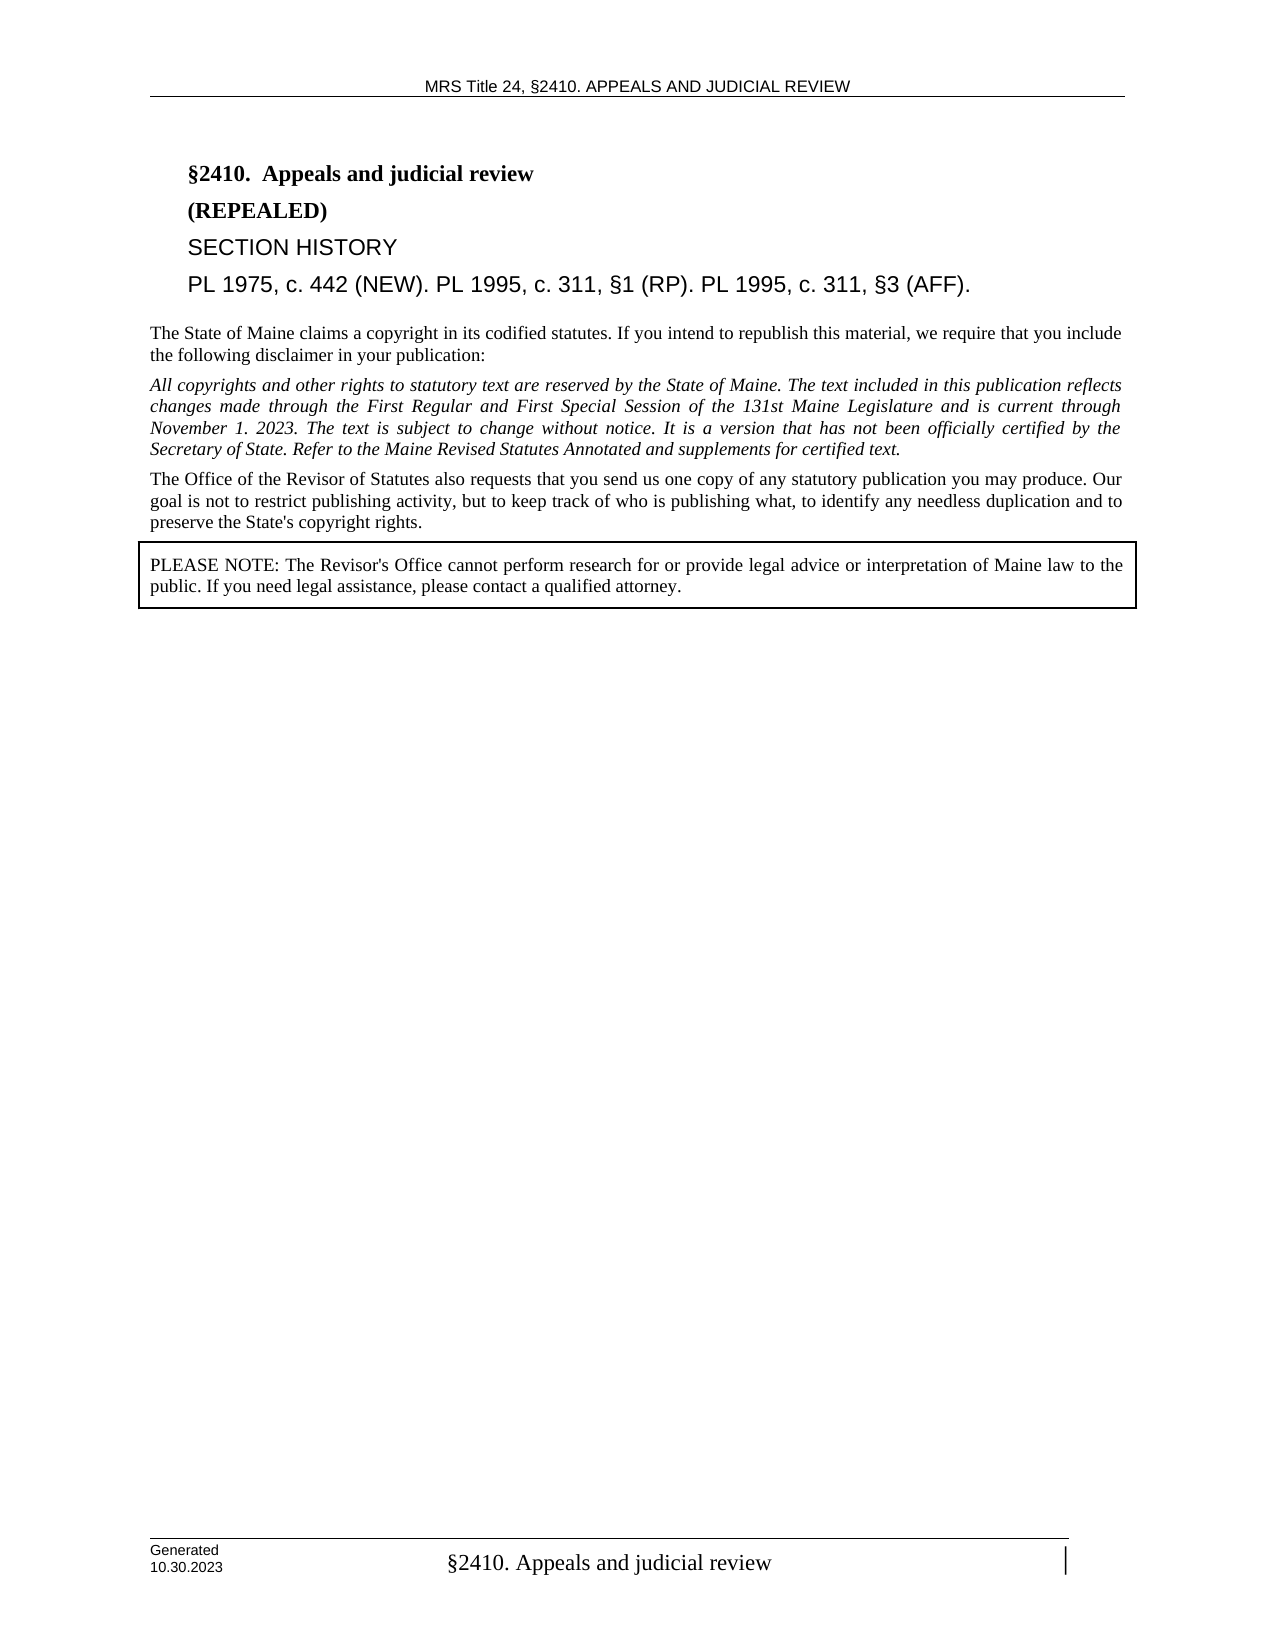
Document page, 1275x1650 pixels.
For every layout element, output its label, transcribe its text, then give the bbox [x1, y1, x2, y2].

text (REPEALED) [187, 197, 1125, 223]
text PL 1975, c. 442 (NEW). PL 1995, c. 311, §1 (RP). PL 1995, c. 311, §3 (AFF). [187, 271, 1125, 297]
text All copyrights and other rights to statutory text are reserved by the State of Maine. The text included in this publication reflects changes made through the First Regular and First Special Session of the 131st Maine Legislature and is current through November 1. 2023 . The text is subject to change without notice. It is a version that has not been officially certified by the Secretary of State. Refer to the Maine Revised Statutes Annotated and supplements for certified text. [150, 373, 1125, 460]
text PLEASE NOTE: The Revisor's Office cannot perform research for or provide legal advice or interpretation of Maine law to the public. If you need legal assistance, please contact a qualified attorney. [140, 543, 1135, 607]
text §2410. Appeals and judicial review [187, 160, 1125, 187]
text The State of Maine claims a copyright in its codified statutes. If you intend to republish this material, we require that you include the following disclaimer in your publication: [150, 322, 1125, 365]
text The Office of the Revisor of Statutes also requests that you send us one copy of any statutory publication you may produce. Our goal is not to restrict publishing activity, but to keep track of who is publishing what, to identify any needless duplication and to preserve the State's copyright rights. [150, 468, 1125, 533]
text SECTION HISTORY [187, 234, 1125, 260]
